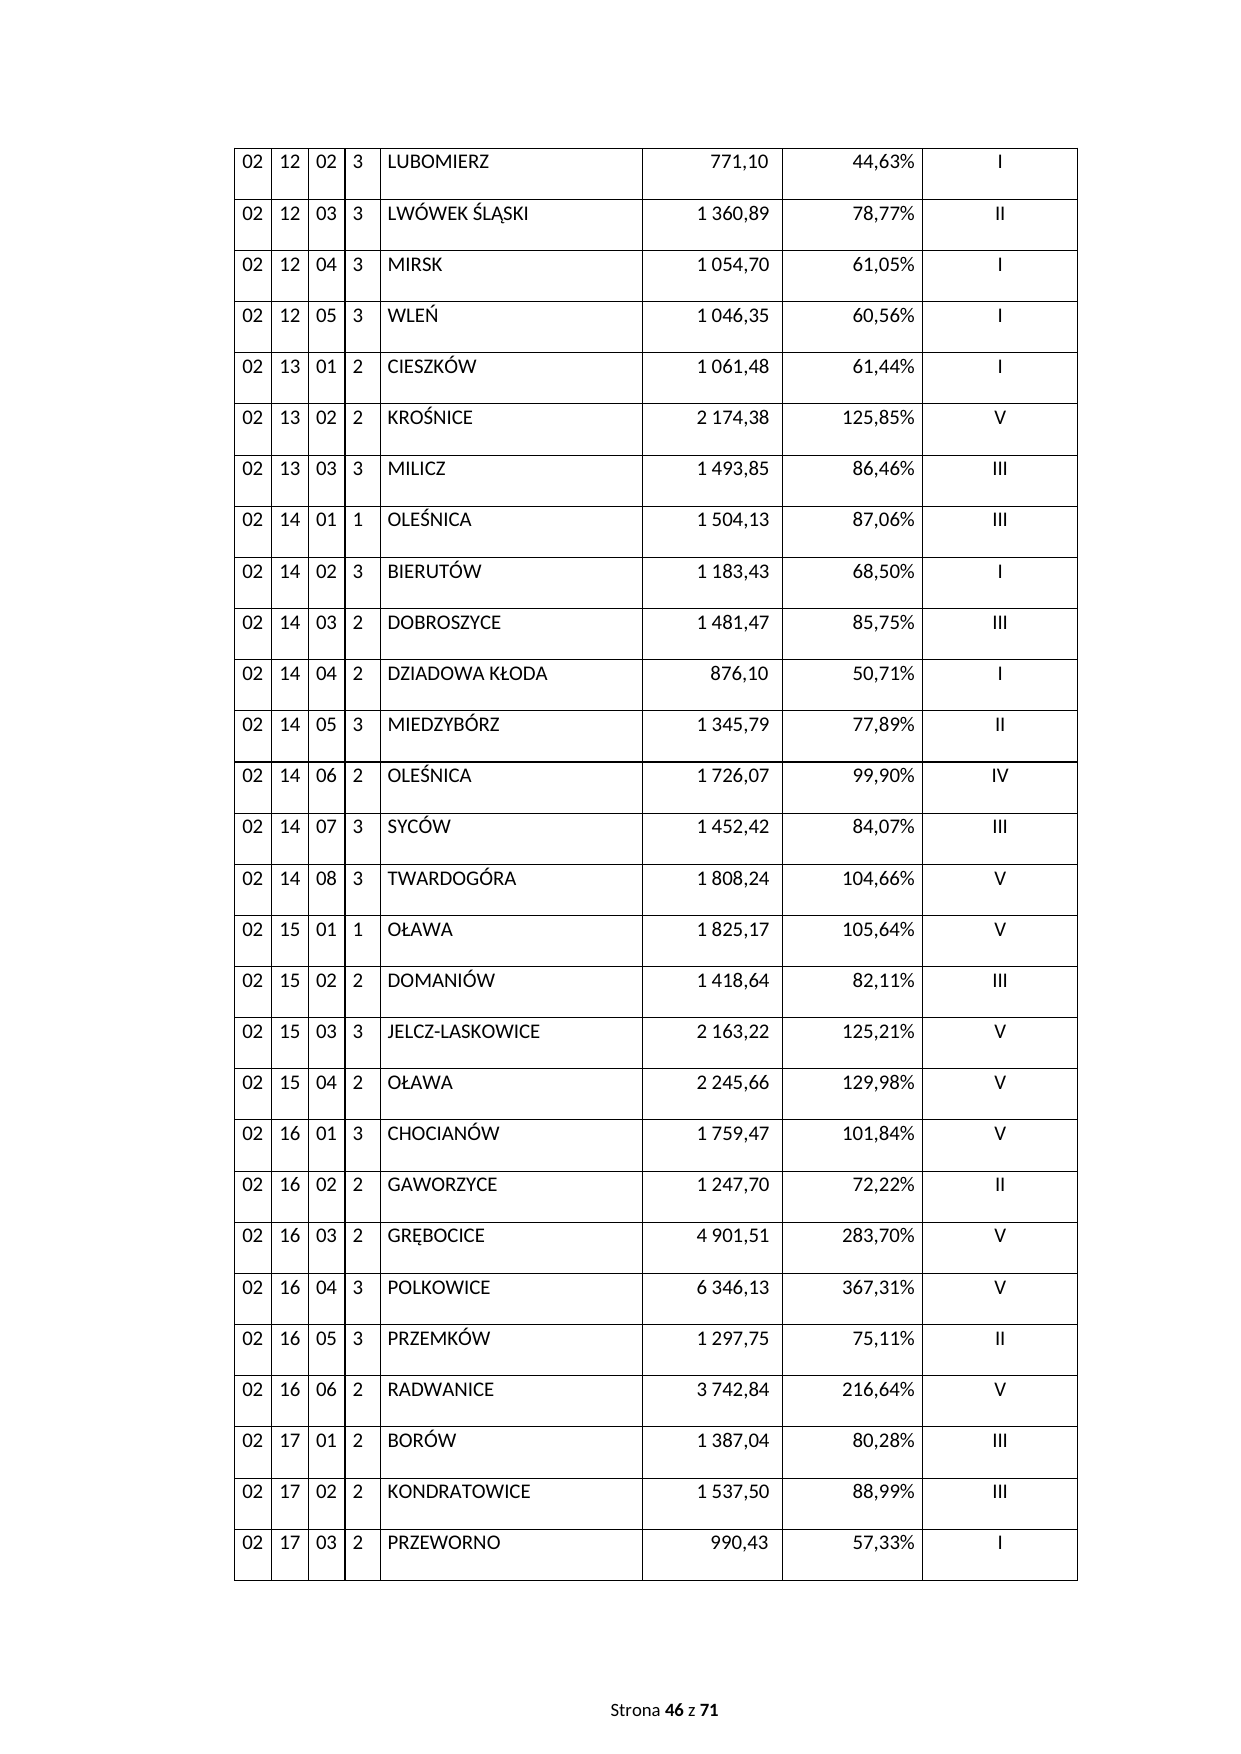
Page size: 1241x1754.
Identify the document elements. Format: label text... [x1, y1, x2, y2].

table_cell CIESZKÓW [381, 353, 642, 403]
table_cell 84,07% [783, 814, 922, 864]
table_cell 1 387,04 [643, 1427, 782, 1477]
table_cell 3 [346, 1325, 380, 1375]
table_cell 05 [309, 711, 344, 761]
table_cell I [923, 149, 1077, 199]
table_cell 1 452,42 [643, 814, 782, 864]
table_cell V [923, 916, 1077, 966]
table_cell 3 [346, 711, 380, 761]
table_cell 3 [346, 1274, 380, 1324]
table_cell 61,05% [783, 251, 922, 301]
table_cell 1 061,48 [643, 353, 782, 403]
table_cell 105,64% [783, 916, 922, 966]
table_cell 02 [235, 1069, 271, 1119]
table_cell 13 [272, 404, 308, 454]
table_cell 07 [309, 814, 344, 864]
table_cell I [923, 1530, 1077, 1580]
table_cell III [923, 967, 1077, 1017]
table_cell 1 046,35 [643, 302, 782, 352]
table_cell 78,77% [783, 200, 922, 250]
table_cell 216,64% [783, 1376, 922, 1426]
table_cell 1 481,47 [643, 609, 782, 659]
table_cell 02 [235, 1120, 271, 1171]
table_cell 85,75% [783, 609, 922, 659]
table_cell 02 [235, 609, 271, 659]
table_cell 3 [346, 149, 380, 199]
table_cell 02 [235, 1427, 271, 1477]
table_cell DZIADOWA KŁODA [381, 660, 642, 710]
table_cell 03 [309, 609, 344, 659]
table_cell IV [923, 763, 1077, 812]
table_cell 01 [309, 507, 344, 557]
table_cell 04 [309, 251, 344, 301]
table_cell 1 [346, 916, 380, 966]
table_cell 12 [272, 200, 308, 250]
table_cell 1 345,79 [643, 711, 782, 761]
table_cell 2 [346, 763, 380, 812]
table_cell 13 [272, 456, 308, 506]
table_cell 88,99% [783, 1479, 922, 1528]
table_cell 02 [309, 149, 344, 199]
table_cell WLEŃ [381, 302, 642, 352]
table_cell 08 [309, 865, 344, 915]
table_cell MILICZ [381, 456, 642, 506]
table_cell 03 [309, 200, 344, 250]
table_cell LWÓWEK ŚLĄSKI [381, 200, 642, 250]
table_cell BORÓW [381, 1427, 642, 1477]
table_cell 2 [346, 1223, 380, 1273]
table_cell 1 493,85 [643, 456, 782, 506]
table_cell 57,33% [783, 1530, 922, 1580]
table_cell 2 174,38 [643, 404, 782, 454]
table_cell 3 [346, 200, 380, 250]
table_cell 3 742,84 [643, 1376, 782, 1426]
table_cell 2 [346, 660, 380, 710]
table_cell 03 [309, 456, 344, 506]
table_cell 14 [272, 507, 308, 557]
table_cell 14 [272, 558, 308, 608]
table_cell III [923, 1479, 1077, 1528]
table_cell 17 [272, 1530, 308, 1580]
table_cell 2 [346, 1172, 380, 1222]
table_cell V [923, 1069, 1077, 1119]
table_cell 16 [272, 1172, 308, 1222]
table_cell I [923, 558, 1077, 608]
table_cell 14 [272, 609, 308, 659]
table_cell I [923, 302, 1077, 352]
table_cell III [923, 1427, 1077, 1477]
table_cell 2 163,22 [643, 1018, 782, 1068]
table_cell BIERUTÓW [381, 558, 642, 608]
table_cell 02 [235, 711, 271, 761]
table_cell MIRSK [381, 251, 642, 301]
table_cell RADWANICE [381, 1376, 642, 1426]
table_cell KROŚNICE [381, 404, 642, 454]
table_cell 68,50% [783, 558, 922, 608]
table_cell 1 [346, 507, 380, 557]
table_cell 2 [346, 1069, 380, 1119]
table_cell 3 [346, 865, 380, 915]
table_cell V [923, 1018, 1077, 1068]
table_cell 2 [346, 609, 380, 659]
table_cell 3 [346, 251, 380, 301]
table_cell V [923, 1376, 1077, 1426]
table_cell 02 [235, 353, 271, 403]
table_cell 12 [272, 302, 308, 352]
table_cell 2 [346, 967, 380, 1017]
table_cell 03 [309, 1018, 344, 1068]
table_cell 02 [235, 456, 271, 506]
table_cell 1 808,24 [643, 865, 782, 915]
table_cell 876,10 [643, 660, 782, 710]
table_cell 16 [272, 1376, 308, 1426]
table_cell III [923, 507, 1077, 557]
table_cell 04 [309, 660, 344, 710]
table_cell 02 [235, 1172, 271, 1222]
table_cell 3 [346, 1018, 380, 1068]
table_cell CHOCIANÓW [381, 1120, 642, 1171]
table_cell 01 [309, 916, 344, 966]
table_cell 104,66% [783, 865, 922, 915]
table_cell MIEDZYBÓRZ [381, 711, 642, 761]
table_cell 16 [272, 1120, 308, 1171]
table_cell 15 [272, 1018, 308, 1068]
table_cell 01 [309, 353, 344, 403]
table_cell 77,89% [783, 711, 922, 761]
table_cell II [923, 711, 1077, 761]
table_cell 3 [346, 1120, 380, 1171]
table_cell 2 [346, 1376, 380, 1426]
table_cell 75,11% [783, 1325, 922, 1375]
table_cell 13 [272, 353, 308, 403]
table_cell 2 [346, 1427, 380, 1477]
table_cell 3 [346, 302, 380, 352]
table_cell SYCÓW [381, 814, 642, 864]
table_cell 14 [272, 865, 308, 915]
table_cell 15 [272, 916, 308, 966]
table_cell 06 [309, 763, 344, 812]
table_cell 1 360,89 [643, 200, 782, 250]
table_cell 02 [235, 1223, 271, 1273]
table_cell 87,06% [783, 507, 922, 557]
table_cell 02 [235, 558, 271, 608]
table_cell 4 901,51 [643, 1223, 782, 1273]
table_cell 1 054,70 [643, 251, 782, 301]
table_cell V [923, 865, 1077, 915]
table_cell 01 [309, 1120, 344, 1171]
table_cell 02 [309, 404, 344, 454]
table_cell 99,90% [783, 763, 922, 812]
table_cell 02 [235, 507, 271, 557]
table_cell 03 [309, 1530, 344, 1580]
table_cell 04 [309, 1069, 344, 1119]
table_cell 17 [272, 1479, 308, 1528]
table_cell 2 [346, 1530, 380, 1580]
table_cell 1 825,17 [643, 916, 782, 966]
table_cell 02 [235, 302, 271, 352]
table_cell 05 [309, 302, 344, 352]
table_cell 1 759,47 [643, 1120, 782, 1171]
table_cell OLEŚNICA [381, 763, 642, 812]
table_cell 101,84% [783, 1120, 922, 1171]
table_cell 04 [309, 1274, 344, 1324]
table_cell 1 537,50 [643, 1479, 782, 1528]
table_cell 1 183,43 [643, 558, 782, 608]
table_cell 12 [272, 149, 308, 199]
table_cell 14 [272, 711, 308, 761]
table_cell 3 [346, 814, 380, 864]
table_cell 50,71% [783, 660, 922, 710]
table_cell 86,46% [783, 456, 922, 506]
table_cell 129,98% [783, 1069, 922, 1119]
table_cell 16 [272, 1223, 308, 1273]
table_cell 2 245,66 [643, 1069, 782, 1119]
table_cell 367,31% [783, 1274, 922, 1324]
table_cell 72,22% [783, 1172, 922, 1222]
table_cell 15 [272, 1069, 308, 1119]
table_cell 1 418,64 [643, 967, 782, 1017]
table_cell 02 [309, 1172, 344, 1222]
table_cell II [923, 200, 1077, 250]
table_cell 14 [272, 814, 308, 864]
table_cell I [923, 660, 1077, 710]
table_cell V [923, 1274, 1077, 1324]
table_cell I [923, 353, 1077, 403]
table_cell 6 346,13 [643, 1274, 782, 1324]
table_cell 61,44% [783, 353, 922, 403]
table_cell 02 [235, 1376, 271, 1426]
table_cell 283,70% [783, 1223, 922, 1273]
table_cell 125,85% [783, 404, 922, 454]
table_cell TWARDOGÓRA [381, 865, 642, 915]
table_cell 15 [272, 967, 308, 1017]
table_cell PRZEMKÓW [381, 1325, 642, 1375]
table_cell 02 [235, 1325, 271, 1375]
table_cell V [923, 1120, 1077, 1171]
table_cell 02 [235, 865, 271, 915]
table_cell 02 [235, 1274, 271, 1324]
table_cell 3 [346, 456, 380, 506]
table_cell 05 [309, 1325, 344, 1375]
table_cell 02 [235, 814, 271, 864]
table_cell 2 [346, 353, 380, 403]
table_cell 02 [235, 1018, 271, 1068]
table_cell 1 726,07 [643, 763, 782, 812]
table_cell II [923, 1325, 1077, 1375]
table_cell 12 [272, 251, 308, 301]
table_cell 02 [235, 916, 271, 966]
table_cell V [923, 404, 1077, 454]
table_cell 990,43 [643, 1530, 782, 1580]
table_cell 14 [272, 763, 308, 812]
table_cell 82,11% [783, 967, 922, 1017]
table_cell V [923, 1223, 1077, 1273]
table_cell 02 [309, 1479, 344, 1528]
table_cell 1 504,13 [643, 507, 782, 557]
table_cell PRZEWORNO [381, 1530, 642, 1580]
table_cell 1 297,75 [643, 1325, 782, 1375]
table_cell 02 [235, 149, 271, 199]
table_cell 03 [309, 1223, 344, 1273]
table_cell 02 [309, 558, 344, 608]
table_cell 60,56% [783, 302, 922, 352]
table_cell 02 [235, 763, 271, 812]
table_cell OŁAWA [381, 916, 642, 966]
table_cell 01 [309, 1427, 344, 1477]
table_cell 02 [235, 1479, 271, 1528]
table_cell 17 [272, 1427, 308, 1477]
table_cell 3 [346, 558, 380, 608]
table_cell 02 [235, 660, 271, 710]
table_cell 2 [346, 1479, 380, 1528]
table_cell JELCZ-LASKOWICE [381, 1018, 642, 1068]
table_cell LUBOMIERZ [381, 149, 642, 199]
table_cell 02 [235, 1530, 271, 1580]
table_cell I [923, 251, 1077, 301]
table_cell III [923, 814, 1077, 864]
table_cell III [923, 609, 1077, 659]
table_cell 02 [235, 404, 271, 454]
table_cell 02 [235, 251, 271, 301]
table_cell 125,21% [783, 1018, 922, 1068]
table_cell 02 [309, 967, 344, 1017]
table_cell KONDRATOWICE [381, 1479, 642, 1528]
table_cell GRĘBOCICE [381, 1223, 642, 1273]
table_cell 16 [272, 1274, 308, 1324]
table_cell POLKOWICE [381, 1274, 642, 1324]
table_cell OŁAWA [381, 1069, 642, 1119]
table_cell DOMANIÓW [381, 967, 642, 1017]
table_cell 2 [346, 404, 380, 454]
table_cell II [923, 1172, 1077, 1222]
table_cell 06 [309, 1376, 344, 1426]
table_cell 02 [235, 200, 271, 250]
table_cell 1 247,70 [643, 1172, 782, 1222]
table_cell OLEŚNICA [381, 507, 642, 557]
table_cell 14 [272, 660, 308, 710]
table_cell 02 [235, 967, 271, 1017]
table_cell DOBROSZYCE [381, 609, 642, 659]
table_cell 771,10 [643, 149, 782, 199]
table_cell 16 [272, 1325, 308, 1375]
table_cell GAWORZYCE [381, 1172, 642, 1222]
table_cell 80,28% [783, 1427, 922, 1477]
table_cell 44,63% [783, 149, 922, 199]
table_cell III [923, 456, 1077, 506]
